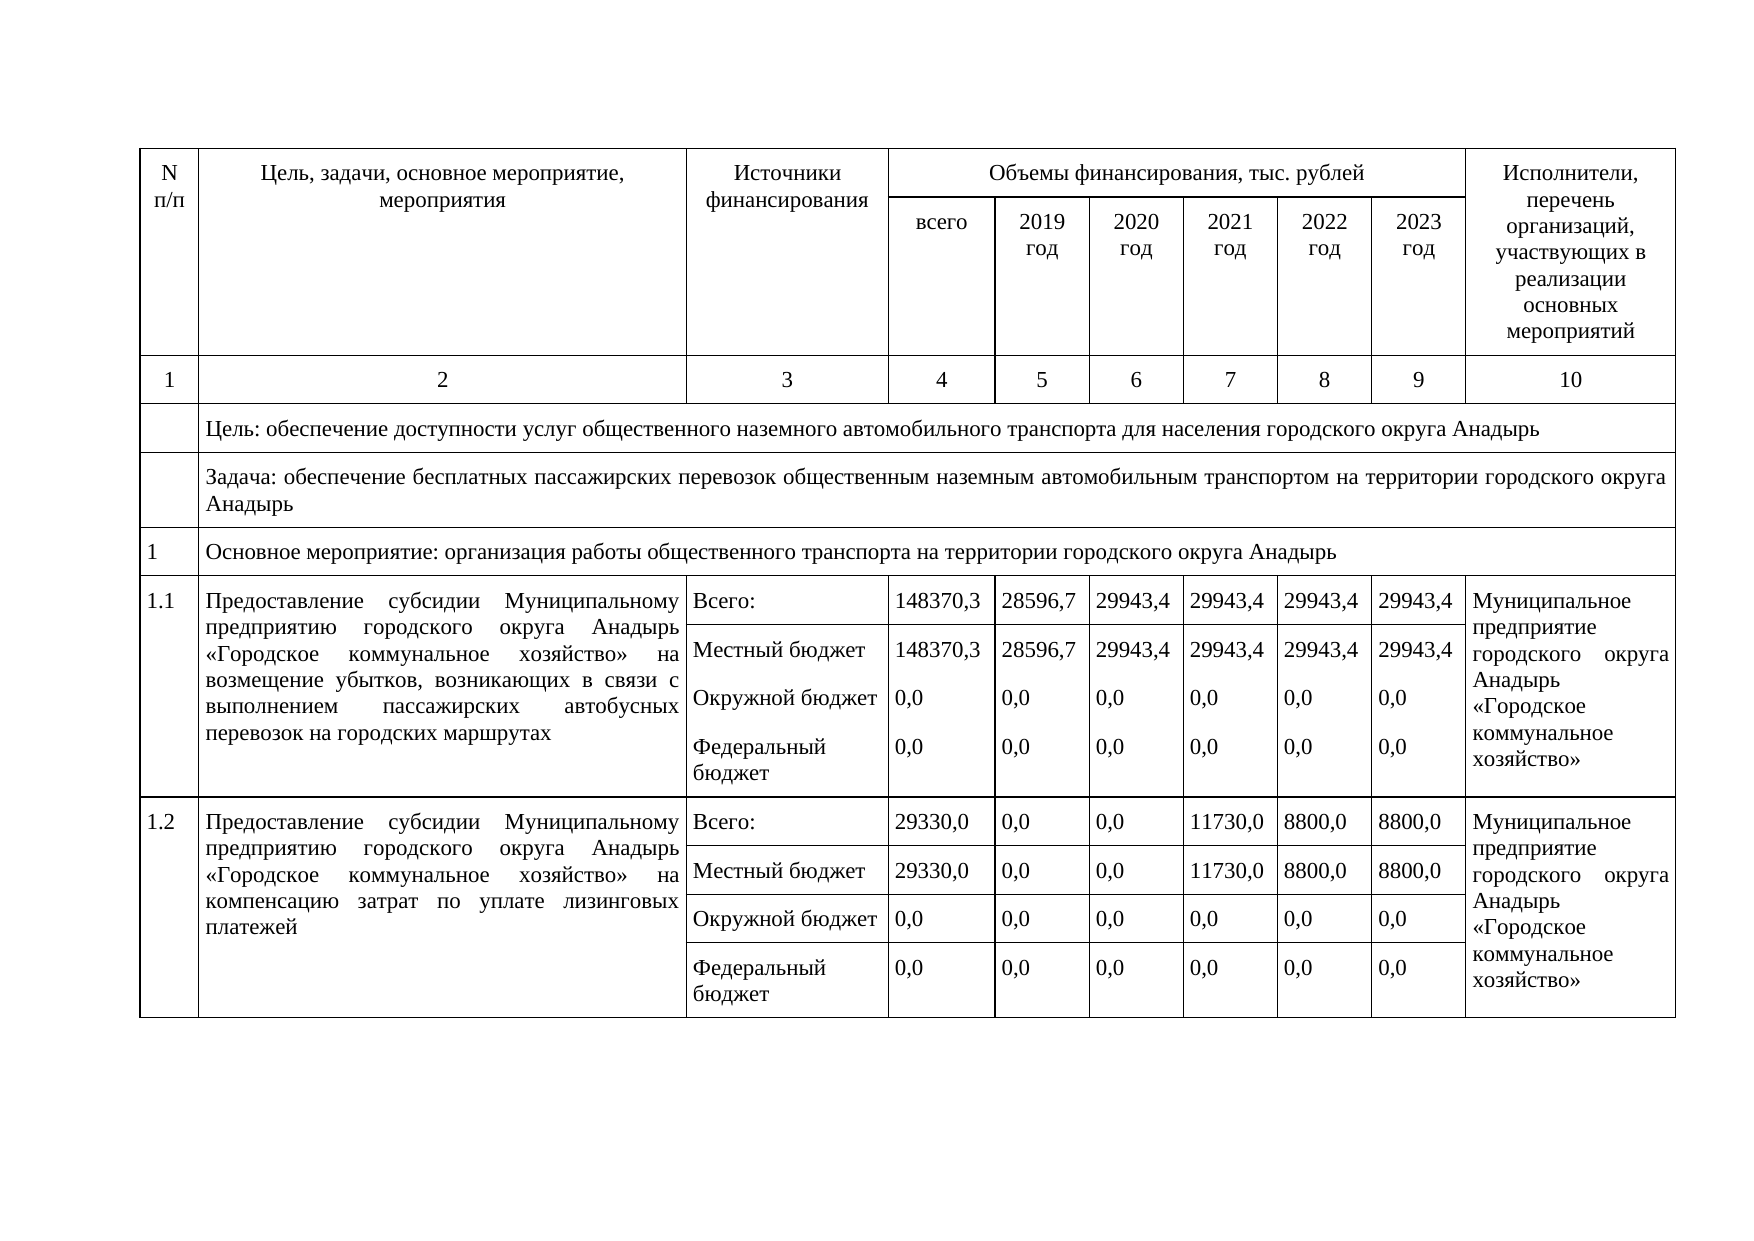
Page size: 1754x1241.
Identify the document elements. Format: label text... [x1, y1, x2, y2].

table_cell 2019 год [996, 198, 1089, 354]
table_cell 2020 год [1090, 198, 1183, 354]
table_cell Предоставление субсидии Муниципальному предприятию городского округа Анадырь «Городское коммунальное хозяйство» на возмещение убытков, возникающих в связи с выполнением пассажирских автобусных перевозок на городских маршрутах [199, 576, 686, 796]
table_cell 2021 год [1184, 198, 1277, 354]
table_cell 0,0 [1278, 943, 1371, 1017]
table_cell Предоставление субсидии Муниципальному предприятию городского округа Анадырь «Городское коммунальное хозяйство» на компенсацию затрат по уплате лизинговых платежей [199, 798, 686, 1017]
table_cell 0,0 [1090, 798, 1183, 845]
table_cell 3 [687, 356, 888, 403]
table_cell 29943,4 [1278, 625, 1371, 673]
table_cell 2023 год [1372, 198, 1465, 354]
table_cell 8 [1278, 356, 1371, 403]
table_cell Цель: обеспечение доступности услуг общественного наземного автомобильного транспорта для населения городского округа Анадырь [199, 404, 1675, 452]
table_cell Окружной бюджет [687, 673, 888, 721]
table_cell 29943,4 [1184, 576, 1277, 624]
table_cell 0,0 [1184, 673, 1277, 721]
table_cell 1.1 [141, 576, 198, 796]
table_header Исполнители, перечень организаций, участвующих в реализации основных мероприятий [1466, 149, 1675, 354]
table_cell 29943,4 [1090, 576, 1183, 624]
table_cell 0,0 [1090, 846, 1183, 894]
table_cell 0,0 [889, 673, 994, 721]
table_cell 6 [1090, 356, 1183, 403]
table_cell Основное мероприятие: организация работы общественного транспорта на территории городского округа Анадырь [199, 528, 1675, 575]
table_cell Всего: [687, 576, 888, 624]
table_cell [141, 404, 198, 452]
table_cell 9 [1372, 356, 1465, 403]
table_cell Местный бюджет [687, 625, 888, 673]
table_cell 0,0 [1090, 943, 1183, 1017]
table_cell 0,0 [1278, 721, 1371, 796]
table_header Цель, задачи, основное мероприятие, мероприятия [199, 149, 686, 354]
table_cell 0,0 [1090, 673, 1183, 721]
table_cell 0,0 [889, 895, 994, 942]
table_cell 0,0 [889, 943, 994, 1017]
table_cell 0,0 [996, 721, 1089, 796]
table_cell 5 [996, 356, 1089, 403]
table_cell 0,0 [1184, 943, 1277, 1017]
table_cell 8800,0 [1372, 846, 1465, 894]
table_cell 0,0 [996, 846, 1089, 894]
table_cell 8800,0 [1278, 846, 1371, 894]
table_cell Федеральный бюджет [687, 721, 888, 796]
table_cell Муниципальное предприятие городского округа Анадырь «Городское коммунальное хозяйство» [1466, 576, 1675, 796]
table_cell всего [889, 198, 994, 354]
table_cell 28596,7 [996, 625, 1089, 673]
table_cell Федеральный бюджет [687, 943, 888, 1017]
table_cell 29330,0 [889, 846, 994, 894]
table_cell 0,0 [1278, 673, 1371, 721]
table_cell 8800,0 [1372, 798, 1465, 845]
table_cell 2022 год [1278, 198, 1371, 354]
table_cell 11730,0 [1184, 798, 1277, 845]
table_cell 4 [889, 356, 994, 403]
table_header N п/п [141, 149, 198, 354]
table_cell 11730,0 [1184, 846, 1277, 894]
table_cell 148370,3 [889, 625, 994, 673]
table_cell 0,0 [889, 721, 994, 796]
table_cell 29943,4 [1372, 576, 1465, 624]
table_cell 29943,4 [1278, 576, 1371, 624]
table_cell 28596,7 [996, 576, 1089, 624]
table_cell 10 [1466, 356, 1675, 403]
table_cell 1 [141, 356, 198, 403]
table_cell Всего: [687, 798, 888, 845]
table_cell 0,0 [1278, 895, 1371, 942]
table_cell 0,0 [1372, 895, 1465, 942]
table_cell 1.2 [141, 798, 198, 1017]
table_cell [141, 453, 198, 527]
table_cell 0,0 [1090, 721, 1183, 796]
table_cell 0,0 [996, 798, 1089, 845]
table_cell 0,0 [1090, 895, 1183, 942]
table_cell Задача: обеспечение бесплатных пассажирских перевозок общественным наземным автомобильным транспортом на территории городского округа Анадырь [199, 453, 1675, 527]
table_cell 29943,4 [1372, 625, 1465, 673]
table_cell 0,0 [996, 943, 1089, 1017]
table_cell 0,0 [1372, 673, 1465, 721]
table_cell 7 [1184, 356, 1277, 403]
table_cell 148370,3 [889, 576, 994, 624]
table_cell Местный бюджет [687, 846, 888, 894]
table_cell Муниципальное предприятие городского округа Анадырь «Городское коммунальное хозяйство» [1466, 798, 1675, 1017]
table_cell 2 [199, 356, 686, 403]
table_cell 29943,4 [1184, 625, 1277, 673]
table_header Объемы финансирования, тыс. рублей [889, 149, 1465, 196]
table_cell 0,0 [1372, 943, 1465, 1017]
table_cell 0,0 [996, 895, 1089, 942]
table_cell 29330,0 [889, 798, 994, 845]
table_cell 0,0 [1184, 895, 1277, 942]
table_cell 29943,4 [1090, 625, 1183, 673]
table_cell Окружной бюджет [687, 895, 888, 942]
table_cell 0,0 [996, 673, 1089, 721]
table_cell 0,0 [1184, 721, 1277, 796]
table_cell 1 [141, 528, 198, 575]
table_cell 8800,0 [1278, 798, 1371, 845]
table_header Источники финансирования [687, 149, 888, 354]
table_cell 0,0 [1372, 721, 1465, 796]
